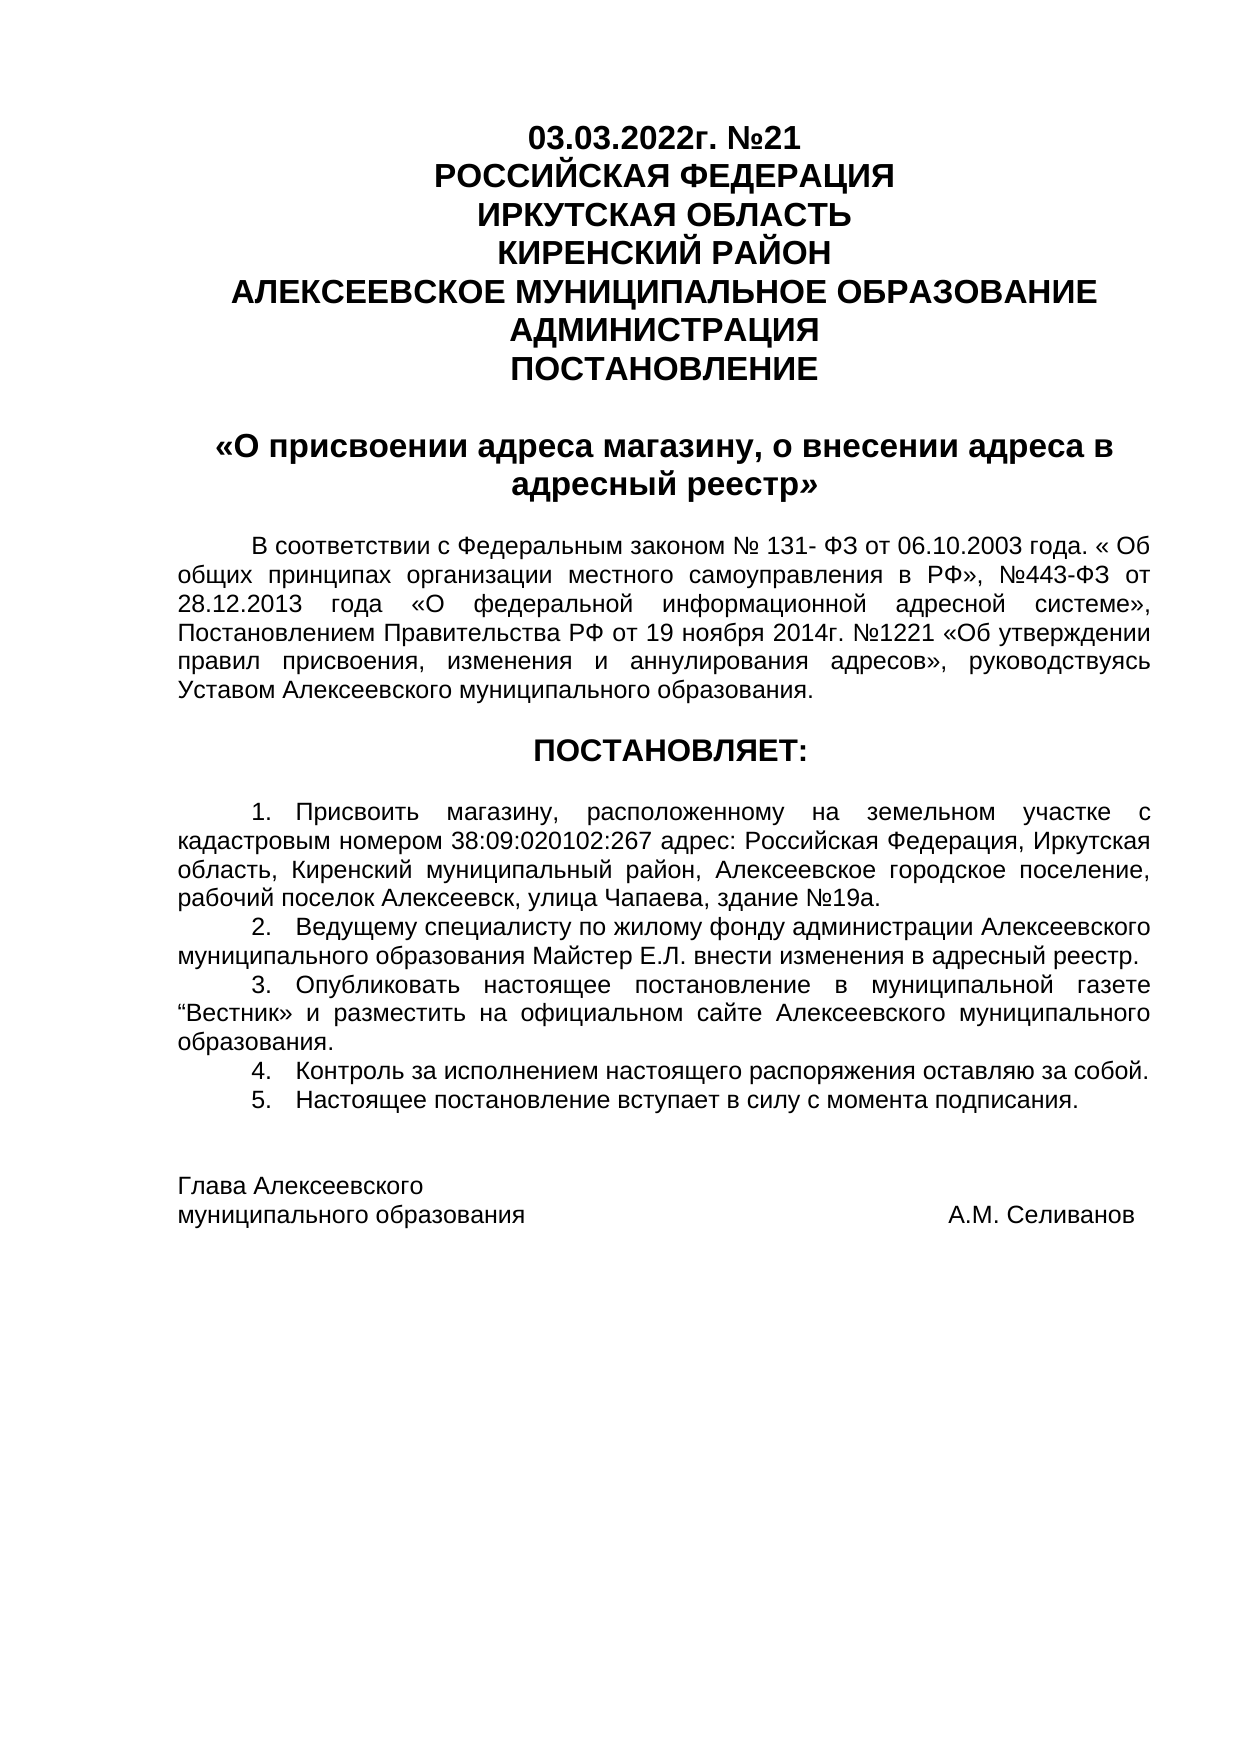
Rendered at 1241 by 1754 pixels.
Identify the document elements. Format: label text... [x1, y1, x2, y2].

text ПОСТАНОВЛЕНИЕ [177, 349, 1152, 387]
text В соответствии с Федеральным законом № 131- ФЗ от 06.10.2003 года. « Об общих принципах организации местного самоуправления в РФ», №443-ФЗ от 28.12.2013 года «О федеральной информационной адресной системе», Постановлением Правительства РФ от 19 ноября 2014г. №1221 «Об утверждении правил присвоения, изменения и аннулирования адресов», руководствуясь Уставом Алексеевского муниципального образования. [177, 531, 1152, 704]
text РОССИЙСКАЯ ФЕДЕРАЦИЯ [177, 157, 1152, 195]
list Настоящее постановление вступает в силу с момента подписания. [177, 1085, 1152, 1113]
text КИРЕНСКИЙ РАЙОН [177, 233, 1152, 272]
text ПОСТАНОВЛЯЕТ: [190, 732, 1152, 768]
list Опубликовать настоящее постановление в муниципальной газете “Вестник» и разместить на официальном сайте Алексеевского муниципального образования. [177, 970, 1152, 1056]
text 03.03.2022г. №21 [177, 118, 1152, 157]
text АДМИНИСТРАЦИЯ [177, 310, 1152, 349]
text АЛЕКСЕЕВСКОЕ МУНИЦИПАЛЬНОЕ ОБРАЗОВАНИЕ [177, 272, 1152, 310]
text «О присвоении адреса магазину, о внесении адреса в адресный реестр» [177, 426, 1152, 502]
list Глава Алексеевского [177, 1171, 1152, 1200]
list Контроль за исполнением настоящего распоряжения оставляю за собой. [177, 1056, 1152, 1085]
list Присвоить магазину, расположенному на земельном участке с кадастровым номером 38:09:020102:267 адрес: Российская Федерация, Иркутская область, Киренский муниципальный район, Алексеевское городское поселение, рабочий поселок Алексеевск, улица Чапаева, здание №19а. [177, 797, 1152, 912]
list Ведущему специалисту по жилому фонду администрации Алексеевского муниципального образования Майстер Е.Л. внести изменения в адресный реестр. [177, 912, 1152, 970]
text ИРКУТСКАЯ ОБЛАСТЬ [177, 195, 1152, 233]
list муниципального образования А.М. Селиванов [177, 1200, 1152, 1228]
